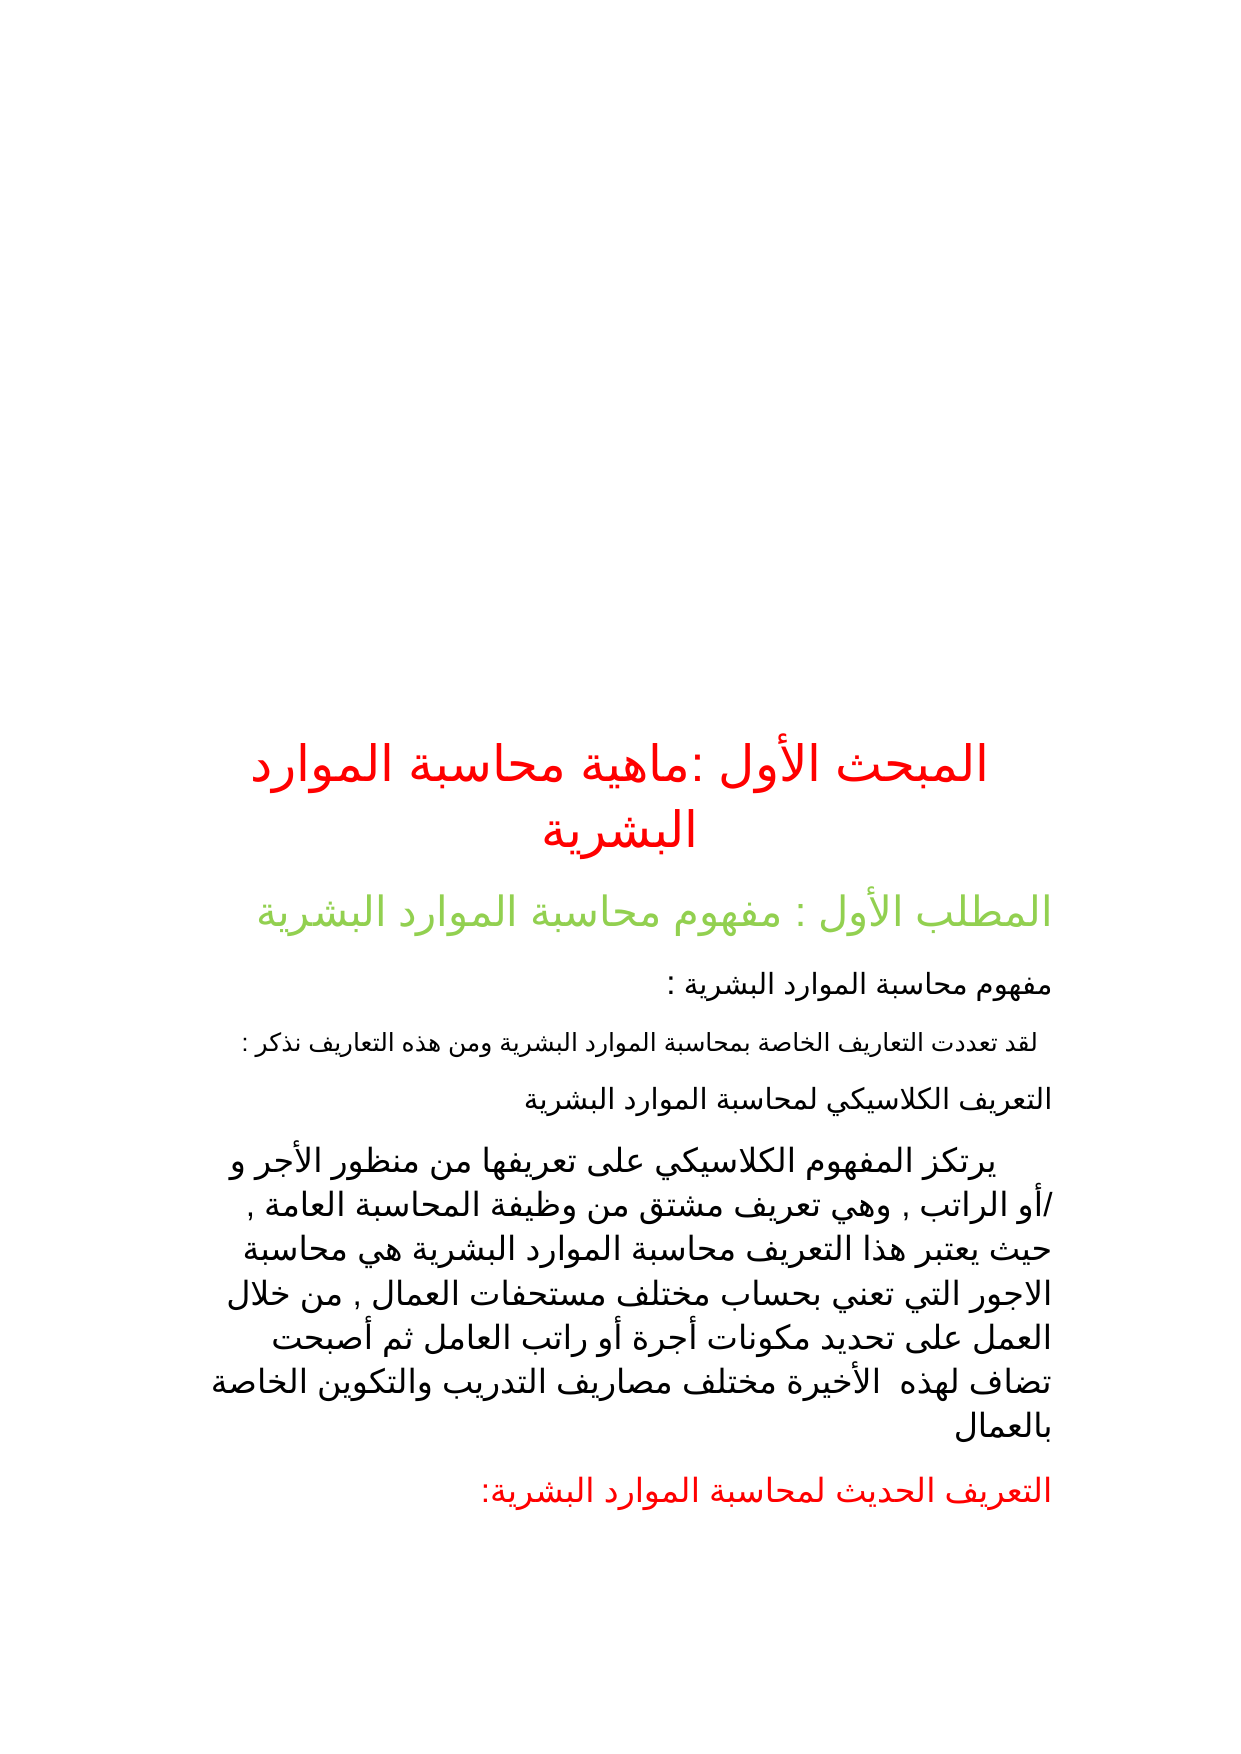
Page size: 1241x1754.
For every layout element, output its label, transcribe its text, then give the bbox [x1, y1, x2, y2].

text المبحث الأول :ماهية محاسبة الموارد البشرية [187, 734, 1053, 858]
text التعريف الحديث لمحاسبة الموارد البشرية: [187, 1471, 1053, 1509]
text التعريف الكلاسيكي لمحاسبة الموارد البشرية [187, 1082, 1053, 1115]
text المطلب الأول : مفهوم محاسبة الموارد البشرية [187, 887, 1053, 935]
text مفهوم محاسبة الموارد البشرية : [187, 963, 1053, 1001]
text لقد تعددت التعاريف الخاصة بمحاسبة الموارد البشرية ومن هذه التعاريف نذكر : [187, 1028, 1053, 1057]
text يرتكز المفهوم الكلاسيكي على تعريفها من منظور الأجر و /أو الراتب , وهي تعريف مشتق من وظيفة المحاسبة العامة , حيث يعتبر هذا التعريف محاسبة الموارد البشرية هي محاسبة الاجور التي تعني بحساب مختلف مستحفات العمال , من خلال العمل على تحديد مكونات أجرة أو راتب العامل ثم أصبحت تضاف لهذه الأخيرة مختلف مصاريف التدريب والتكوين الخاصة بالعمال [187, 1141, 1053, 1444]
